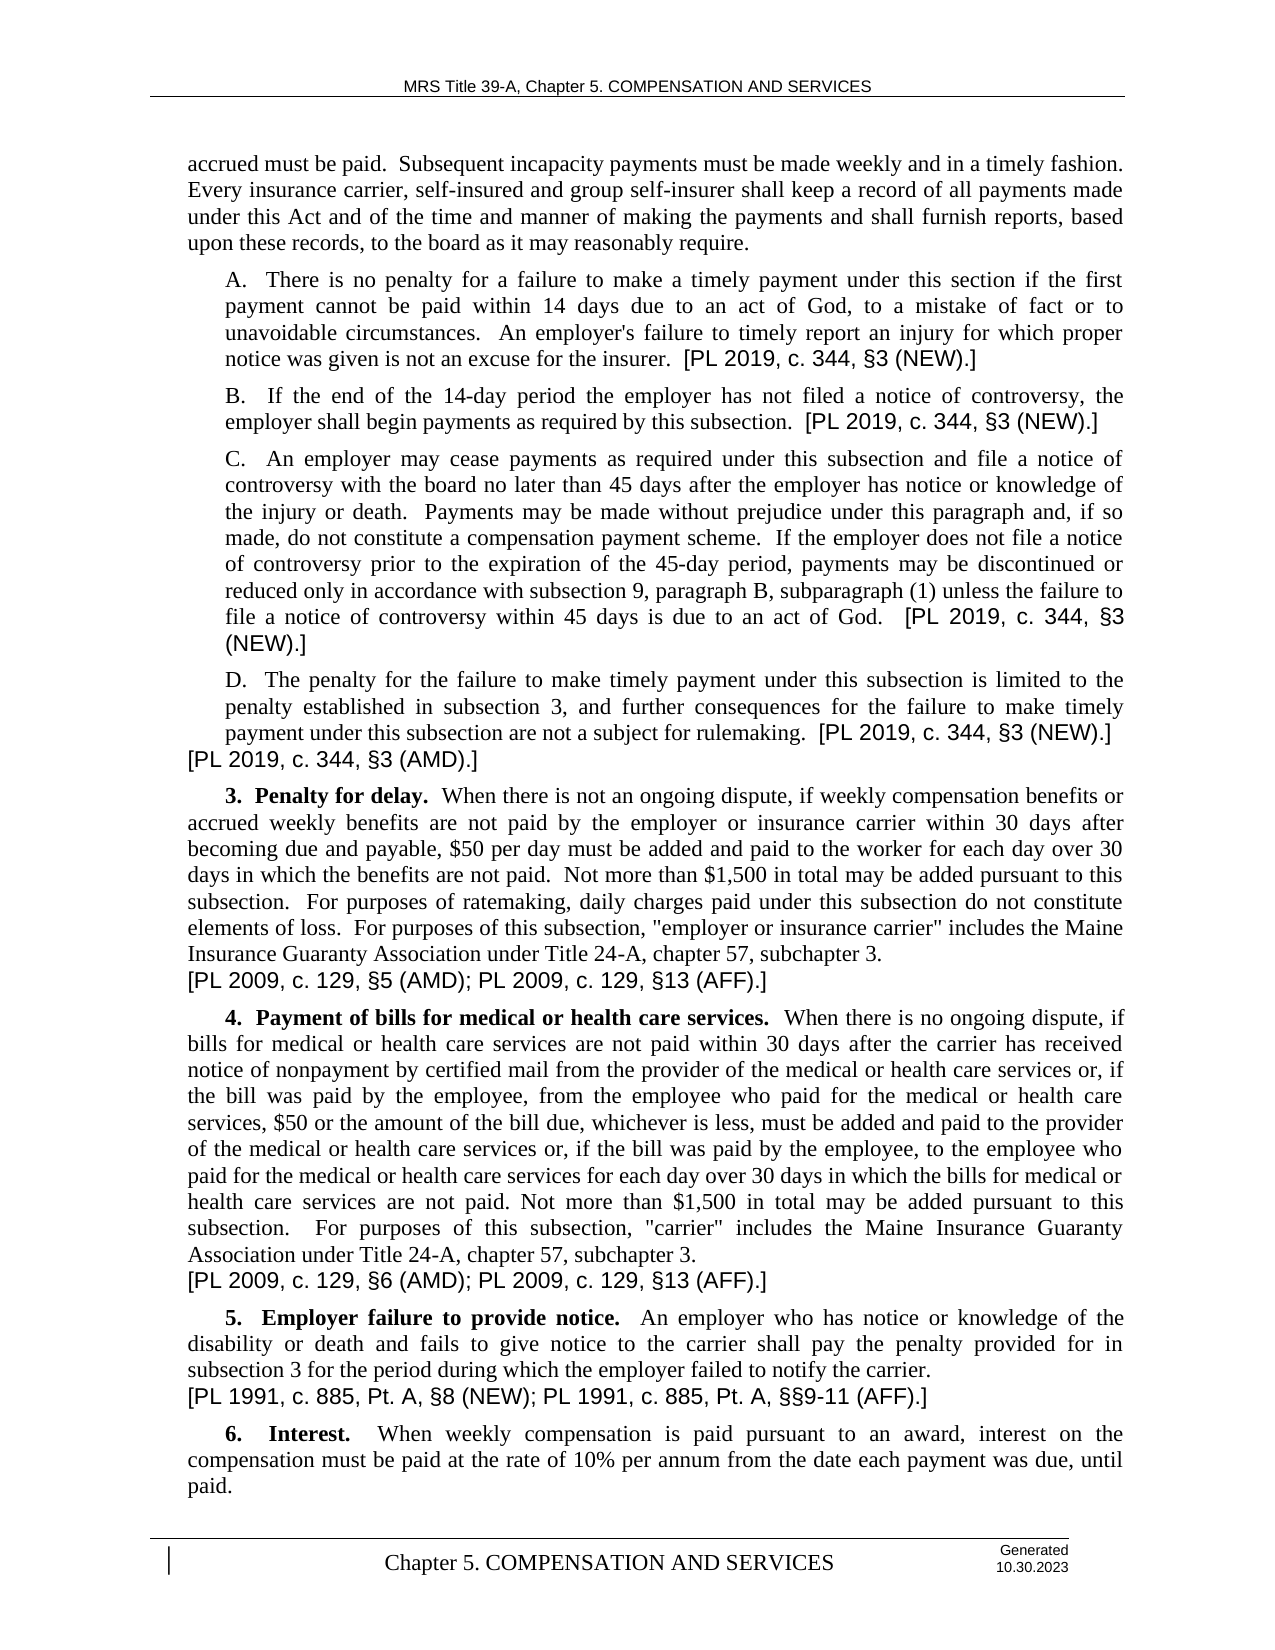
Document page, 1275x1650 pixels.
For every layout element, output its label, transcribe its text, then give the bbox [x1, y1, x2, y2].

text [PL 2009, c. 129, §5 (AMD); PL 2009, c. 129, §13 (AFF).] [187, 967, 1125, 993]
text [PL 2009, c. 129, §6 (AMD); PL 2009, c. 129, §13 (AFF).] [187, 1267, 1125, 1293]
text [PL 2019, c. 344, §3 (AMD).] [187, 746, 1125, 772]
text A. There is no penalty for a failure to make a timely payment under this section if the first payment cannot be paid within 14 days due to an act of God, to a mistake of fact or to unavoidable circumstances. An employer's failure to timely report an injury for which proper notice was given is not an excuse for the insurer. [PL 2019, c. 344, §3 (NEW).] [225, 266, 1125, 371]
text D. The penalty for the failure to make timely payment under this subsection is limited to the penalty established in subsection 3, and further consequences for the failure to make timely payment under this subsection are not a subject for rulemaking. [PL 2019, c. 344, §3 (NEW).] [225, 666, 1125, 746]
text 3. Penalty for delay. When there is not an ongoing dispute, if weekly compensation benefits or accrued weekly benefits are not paid by the employer or insurance carrier within 30 days after becoming due and payable, $50 per day must be added and paid to the worker for each day over 30 days in which the benefits are not paid. Not more than $1,500 in total may be added pursuant to this subsection. For purposes of ratemaking, daily charges paid under this subsection do not constitute elements of loss. For purposes of this subsection, "employer or insurance carrier" includes the Maine Insurance Guaranty Association under Title 24‑A, chapter 57, subchapter 3. [187, 782, 1125, 967]
text [PL 1991, c. 885, Pt. A, §8 (NEW); PL 1991, c. 885, Pt. A, §§9-11 (AFF).] [187, 1383, 1125, 1409]
text 6. Interest. When weekly compensation is paid pursuant to an award, interest on the compensation must be paid at the rate of 10% per annum from the date each payment was due, until paid. [187, 1420, 1125, 1499]
text 4. Payment of bills for medical or health care services. When there is no ongoing dispute, if bills for medical or health care services are not paid within 30 days after the carrier has received notice of nonpayment by certified mail from the provider of the medical or health care services or, if the bill was paid by the employee, from the employee who paid for the medical or health care services, $50 or the amount of the bill due, whichever is less, must be added and paid to the provider of the medical or health care services or, if the bill was paid by the employee, to the employee who paid for the medical or health care services for each day over 30 days in which the bills for medical or health care services are not paid. Not more than $1,500 in total may be added pursuant to this subsection. For purposes of this subsection, "carrier" includes the Maine Insurance Guaranty Association under Title 24‑A, chapter 57, subchapter 3. [187, 1003, 1125, 1267]
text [187, 150, 1125, 255]
text C. An employer may cease payments as required under this subsection and file a notice of controversy with the board no later than 45 days after the employer has notice or knowledge of the injury or death. Payments may be made without prejudice under this paragraph and, if so made, do not constitute a compensation payment scheme. If the employer does not file a notice of controversy prior to the expiration of the 45-day period, payments may be discontinued or reduced only in accordance with subsection 9, paragraph B, subparagraph (1) unless the failure to file a notice of controversy within 45 days is due to an act of God. [PL 2019, c. 344, §3 (NEW).] [225, 445, 1125, 656]
text 5. Employer failure to provide notice. An employer who has notice or knowledge of the disability or death and fails to give notice to the carrier shall pay the penalty provided for in subsection 3 for the period during which the employer failed to notify the carrier. [187, 1304, 1125, 1383]
text B. If the end of the 14-day period the employer has not filed a notice of controversy, the employer shall begin payments as required by this subsection. [PL 2019, c. 344, §3 (NEW).] [225, 382, 1125, 434]
